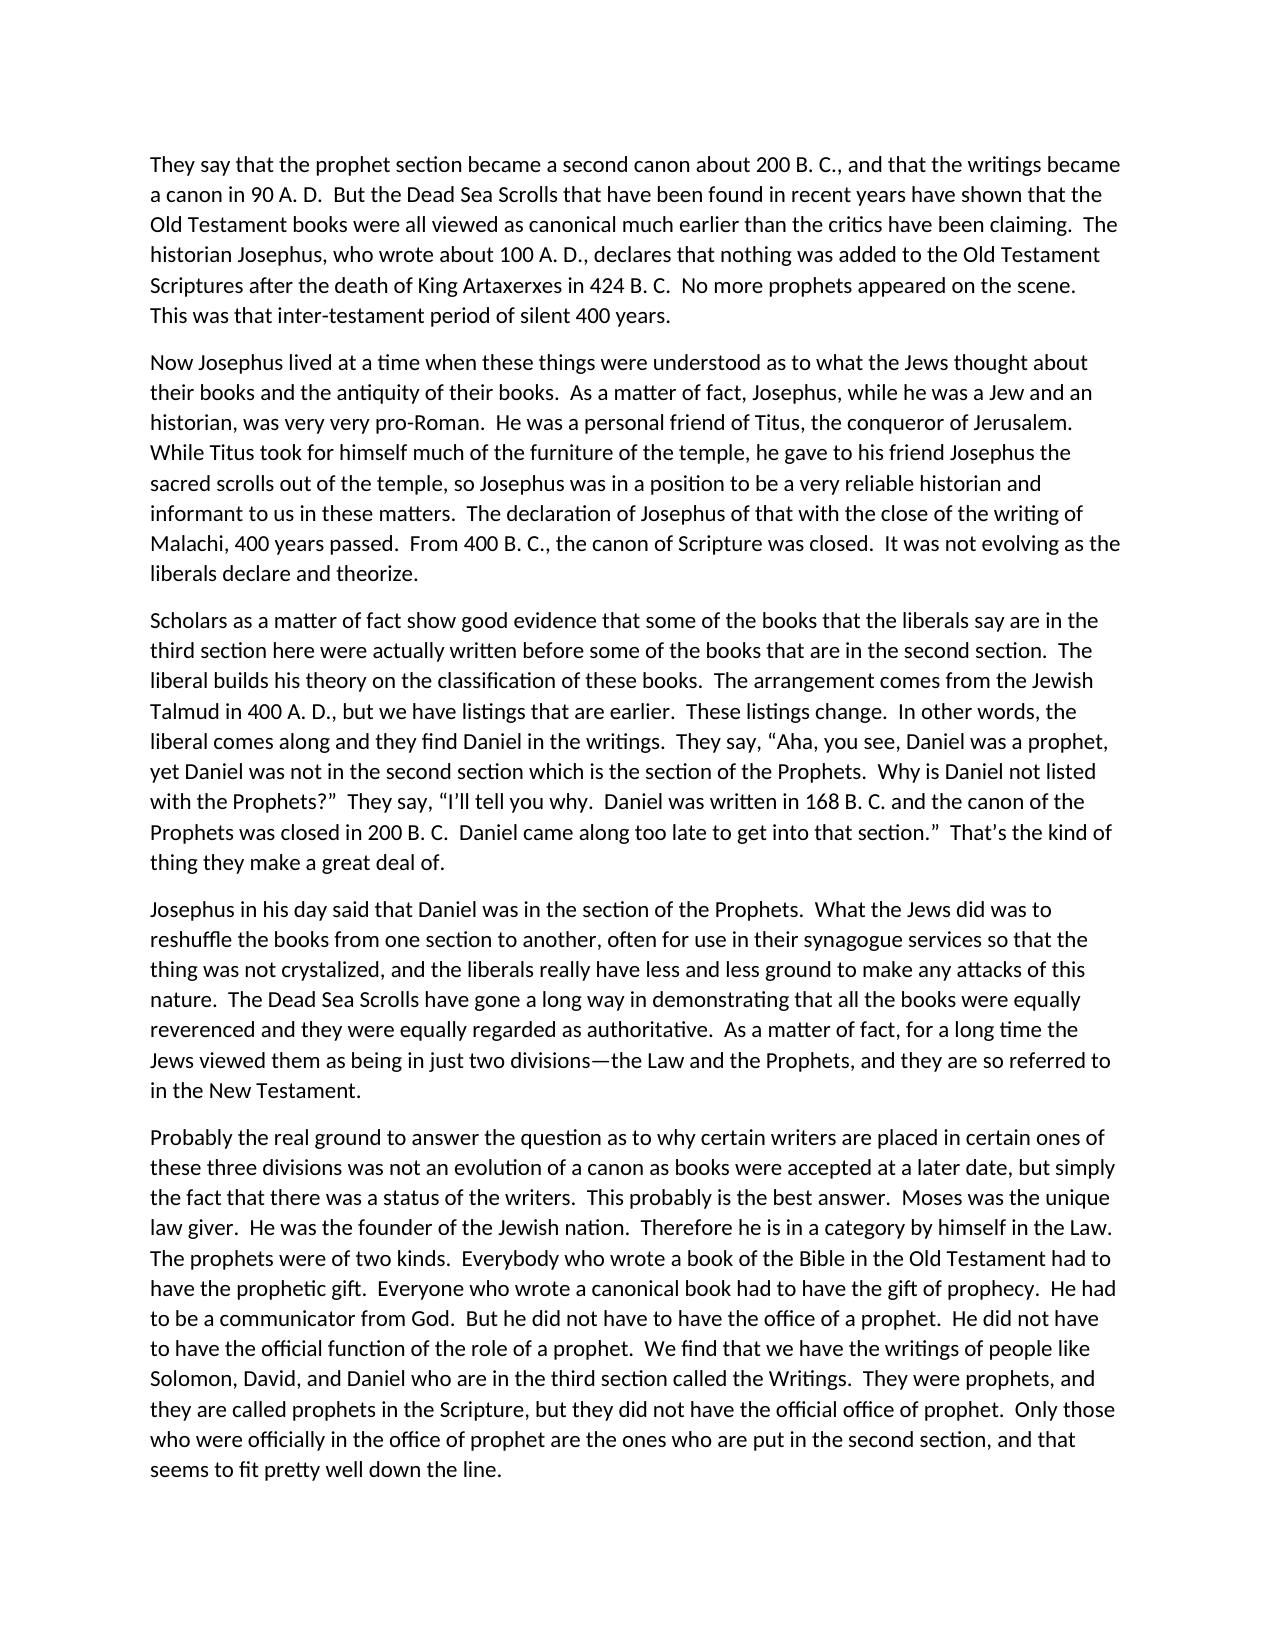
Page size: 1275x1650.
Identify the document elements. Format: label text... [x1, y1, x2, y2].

text Josephus in his day said that Daniel was in the section of the Prophets. What the Jews did was to reshuffle the books from one section to another, often for use in their synagogue services so that the thing was not crystalized, and the liberals really have less and less ground to make any attacks of this nature. The Dead Sea Scrolls have gone a long way in demonstrating that all the books were equally reverenced and they were equally regarded as authoritative. As a matter of fact, for a long time the Jews viewed them as being in just two divisions—the Law and the Prophets, and they are so referred to in the New Testament. [150, 895, 1125, 1104]
text Now Josephus lived at a time when these things were understood as to what the Jews thought about their books and the antiquity of their books. As a matter of fact, Josephus, while he was a Jew and an historian, was very very pro-Roman. He was a personal friend of Titus, the conqueror of Jerusalem. While Titus took for himself much of the furniture of the temple, he gave to his friend Josephus the sacred scrolls out of the temple, so Josephus was in a position to be a very reliable historian and informant to us in these matters. The declaration of Josephus of that with the close of the writing of Malachi, 400 years passed. From 400 B. C., the canon of Scripture was closed. It was not evolving as the liberals declare and theorize. [150, 348, 1125, 587]
text Probably the real ground to answer the question as to why certain writers are placed in certain ones of these three divisions was not an evolution of a canon as books were accepted at a later date, but simply the fact that there was a status of the writers. This probably is the best answer. Moses was the unique law giver. He was the founder of the Jewish nation. Therefore he is in a category by himself in the Law. The prophets were of two kinds. Everybody who wrote a book of the Bible in the Old Testament had to have the prophetic gift. Everyone who wrote a canonical book had to have the gift of prophecy. He had to be a communicator from God. But he did not have to have the office of a prophet. He did not have to have the official function of the role of a prophet. We find that we have the writings of people like Solomon, David, and Daniel who are in the third section called the Writings. They were prophets, and they are called prophets in the Scripture, but they did not have the official office of prophet. Only those who were officially in the office of prophet are the ones who are put in the second section, and that seems to fit pretty well down the line. [150, 1123, 1125, 1483]
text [150, 150, 1125, 329]
text Scholars as a matter of fact show good evidence that some of the books that the liberals say are in the third section here were actually written before some of the books that are in the second section. The liberal builds his theory on the classification of these books. The arrangement comes from the Jewish Talmud in 400 A. D., but we have listings that are earlier. These listings change. In other words, the liberal comes along and they find Daniel in the writings. They say, “Aha, you see, Daniel was a prophet, yet Daniel was not in the second section which is the section of the Prophets. Why is Daniel not listed with the Prophets?” They say, “I’ll tell you why. Daniel was written in 168 B. C. and the canon of the Prophets was closed in 200 B. C. Daniel came along too late to get into that section.” That’s the kind of thing they make a great deal of. [150, 606, 1125, 876]
